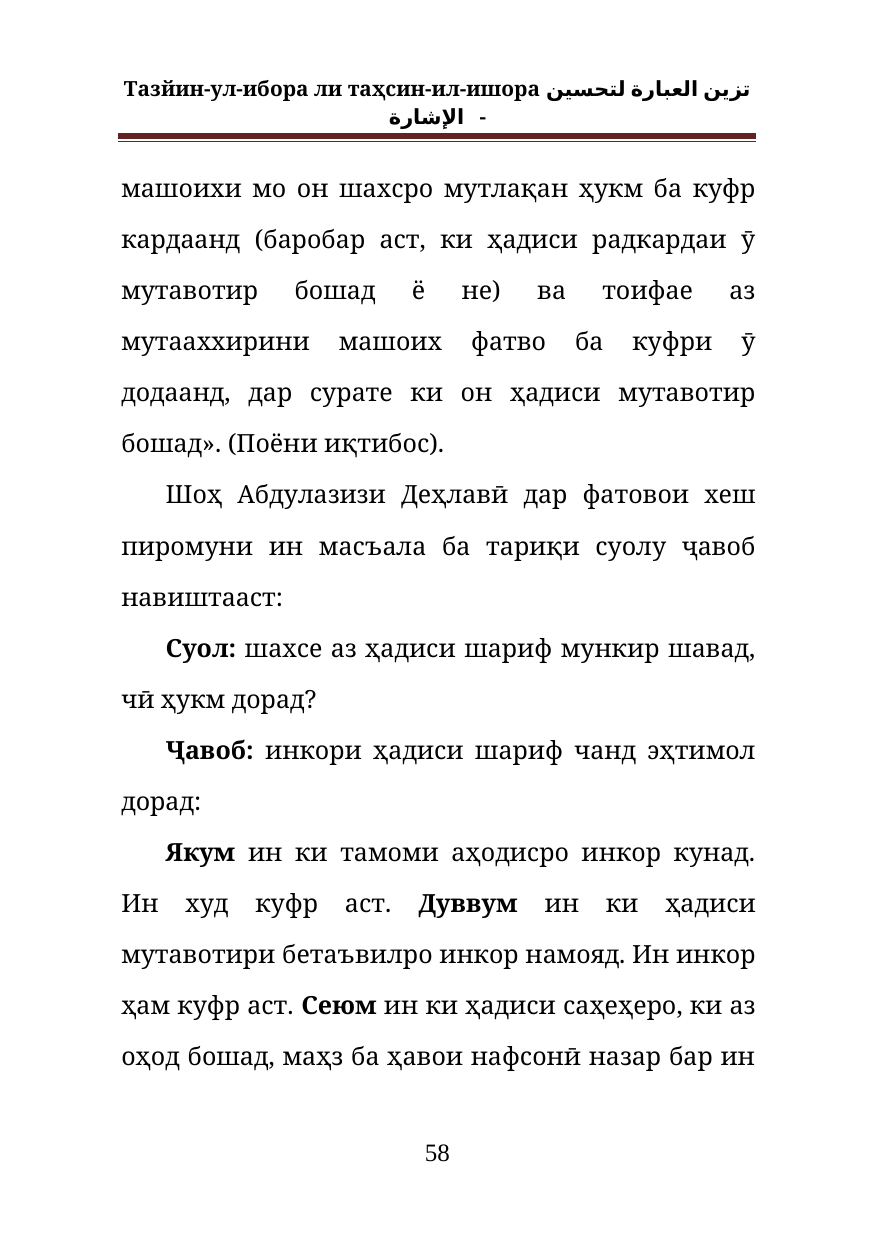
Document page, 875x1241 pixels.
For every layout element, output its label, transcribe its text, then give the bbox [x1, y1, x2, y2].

text Шоҳ Абдулазизи Деҳлавӣ дар фатовои хеш пиромуни ин масъала ба тариқи суолу ҷавоб навиштааст: [121, 477, 756, 613]
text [121, 171, 756, 460]
text Ҷавоб: инкори ҳадиси шариф чанд эҳтимол дорад: [121, 732, 756, 817]
text Суол: шахсе аз ҳадиси шариф мункир шавад, чӣ ҳукм дорад? [121, 630, 756, 715]
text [121, 834, 756, 1073]
